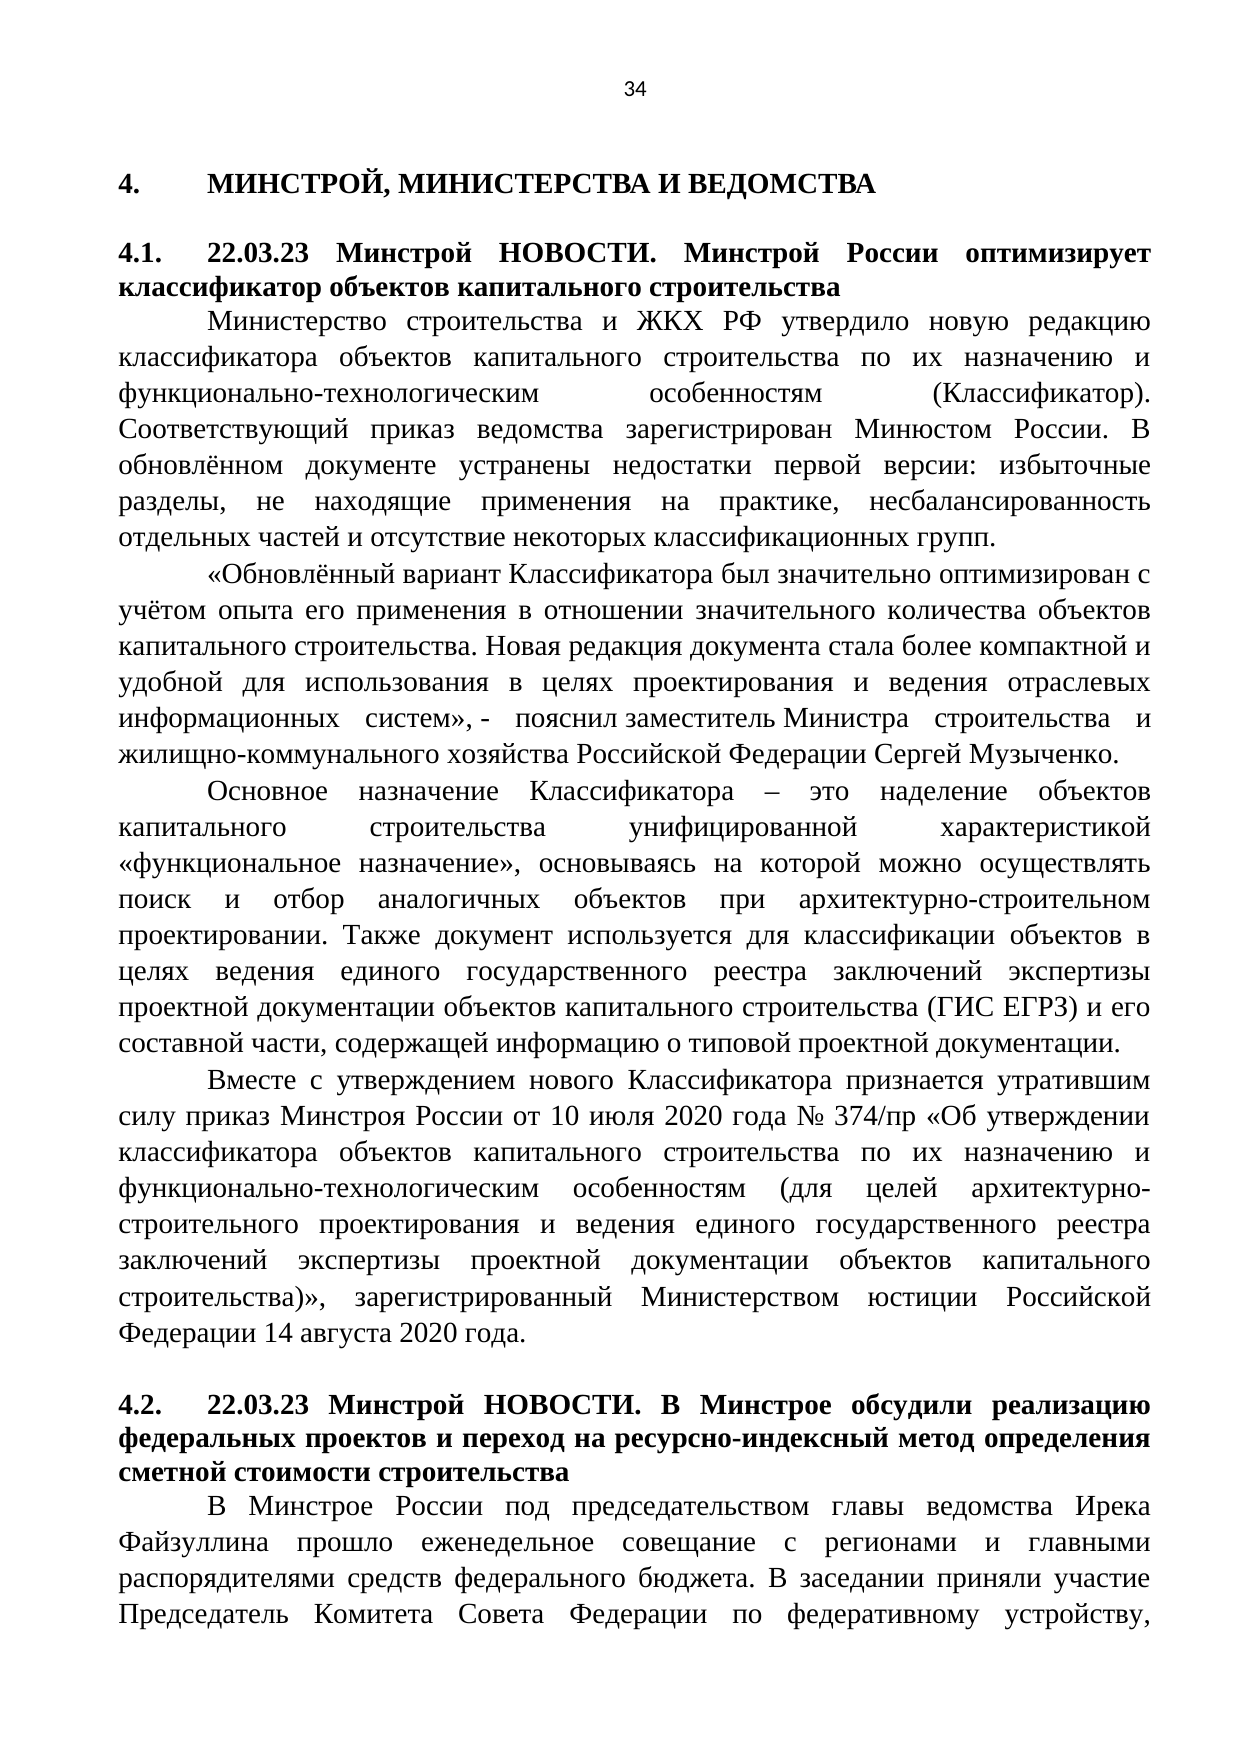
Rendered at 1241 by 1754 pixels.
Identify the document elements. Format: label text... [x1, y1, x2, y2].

subtitle 22.03.23 Минстрой НОВОСТИ. В Минстрое обсудили реализацию федеральных проектов и переход на ресурсно-индексный метод определения сметной стоимости строительства [118, 1387, 1152, 1488]
text Министерство строительства и ЖКХ РФ утвердило новую редакцию классификатора объектов капитального строительства по их назначению и функционально-технологическим особенностям (Классификатор). Соответствующий приказ ведомства зарегистрирован Минюстом России. В обновлённом документе устранены недостатки первой версии: избыточные разделы, не находящие применения на практике, несбалансированность отдельных частей и отсутствие некоторых классификационных групп. [118, 303, 1152, 553]
text «Обновлённый вариант Классификатора был значительно оптимизирован с учётом опыта его применения в отношении значительного количества объектов капитального строительства. Новая редакция документа стала более компактной и удобной для использования в целях проектирования и ведения отраслевых информационных систем», - пояснил заместитель Министра строительства и жилищно-коммунального хозяйства Российской Федерации Сергей Музыченко. [118, 556, 1152, 770]
subtitle МИНСТРОЙ, МИНИСТЕРСТВА И ВЕДОМСТВА [118, 166, 1152, 199]
text Основное назначение Классификатора – это наделение объектов капитального строительства унифицированной характеристикой «функциональное назначение», основываясь на которой можно осуществлять поиск и отбор аналогичных объектов при архитектурно-строительном проектировании. Также документ используется для классификации объектов в целях ведения единого государственного реестра заключений экспертизы проектной документации объектов капитального строительства (ГИС ЕГРЗ) и его составной части, содержащей информацию о типовой проектной документации. [118, 773, 1152, 1059]
subtitle 22.03.23 Минстрой НОВОСТИ. Минстрой России оптимизирует классификатор объектов капитального строительства [118, 236, 1152, 303]
text Вместе с утверждением нового Классификатора признается утратившим силу приказ Минстроя России от 10 июля 2020 года № 374/пр «Об утверждении классификатора объектов капитального строительства по их назначению и функционально-технологическим особенностям (для целей архитектурно-строительного проектирования и ведения единого государственного реестра заключений экспертизы проектной документации объектов капитального строительства)», зарегистрированный Министерством юстиции Российской Федерации 14 августа 2020 года. [118, 1062, 1152, 1348]
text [118, 1488, 1152, 1630]
